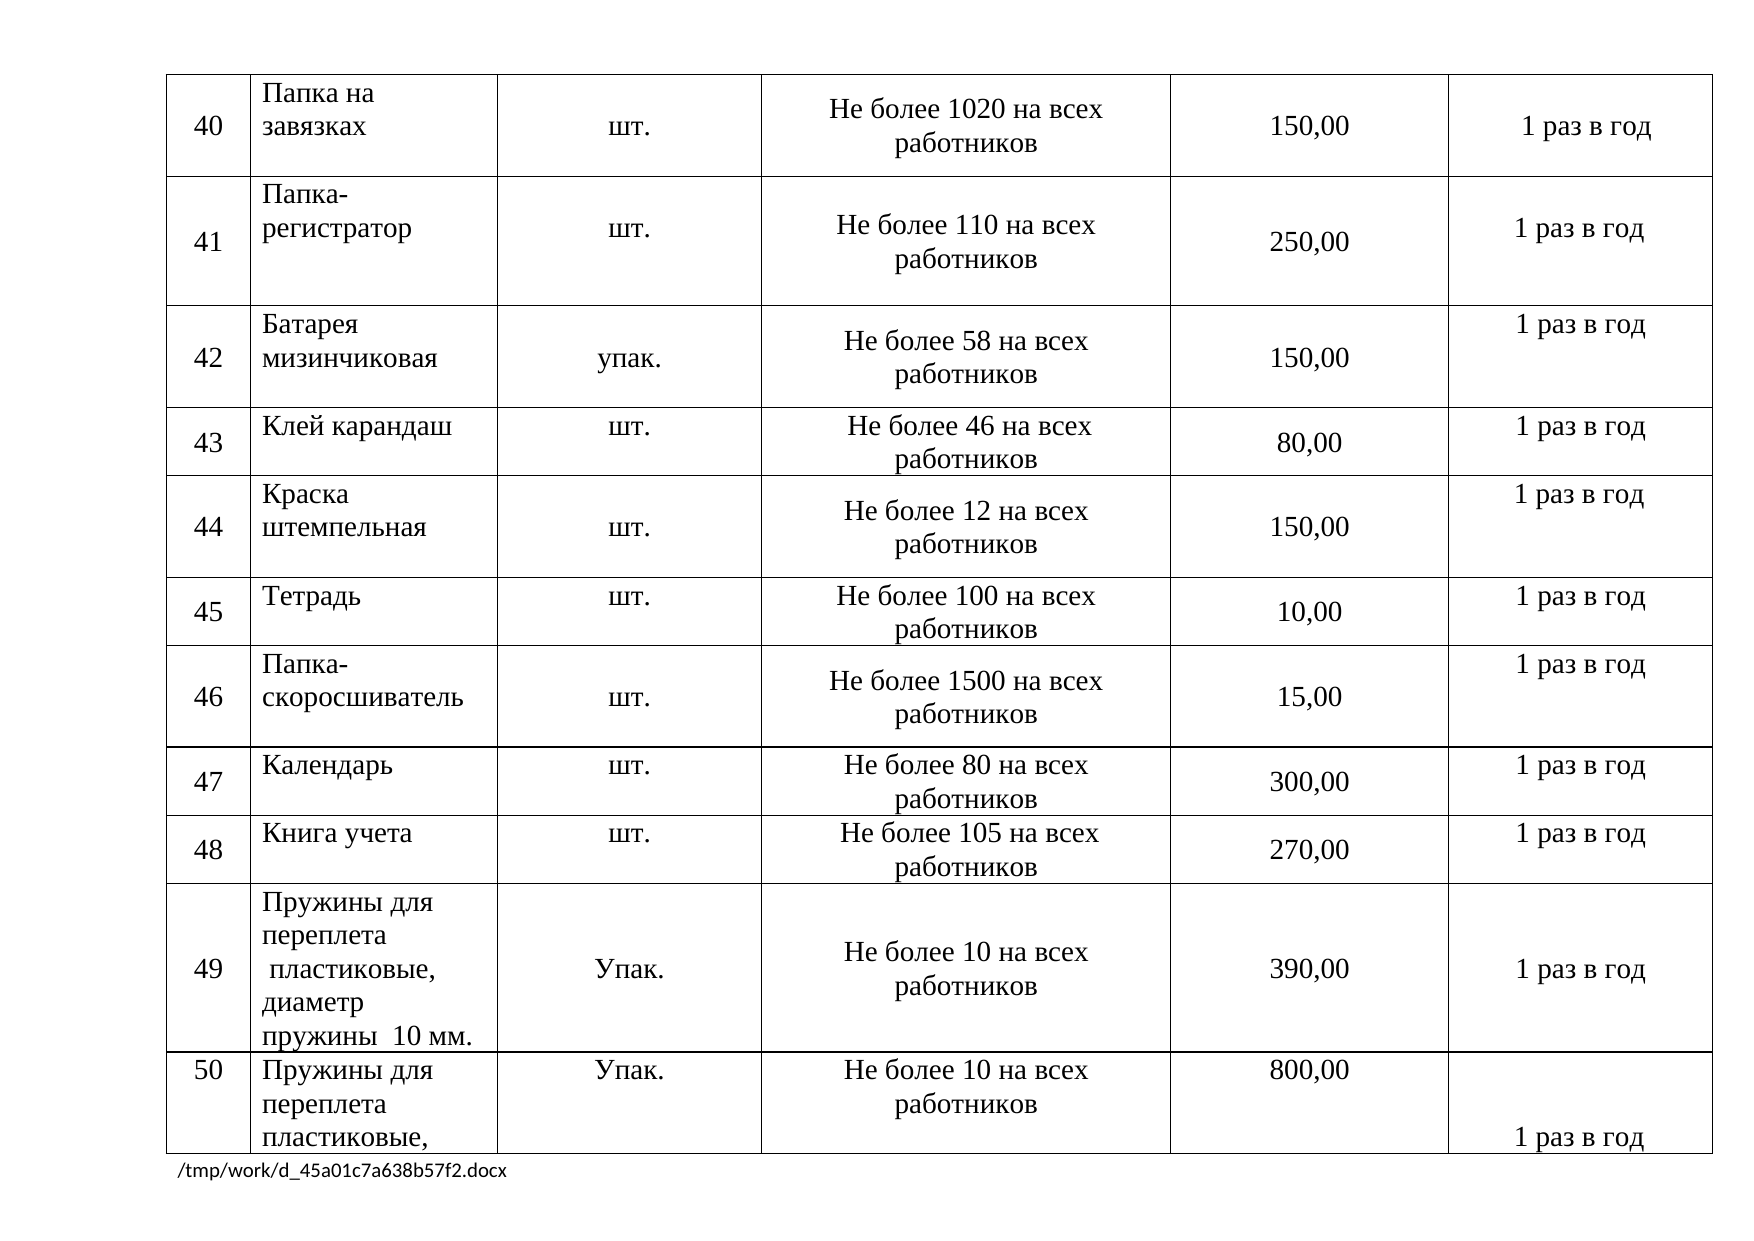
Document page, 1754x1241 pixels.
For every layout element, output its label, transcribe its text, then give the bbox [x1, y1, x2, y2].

table_cell шт. [498, 476, 761, 577]
table_cell 47 [167, 748, 250, 814]
table_cell Не более 58 на всех работников [762, 306, 1170, 407]
table_cell 15,00 [1171, 646, 1448, 746]
table_cell 150,00 [1171, 75, 1448, 176]
table_cell упак. [498, 306, 761, 407]
table_cell Папка-регистратор [251, 177, 497, 305]
table_cell 44 [167, 476, 250, 577]
table_cell 10,00 [1171, 578, 1448, 645]
table_cell Папка на завязках [251, 75, 497, 176]
table_cell 150,00 [1171, 476, 1448, 577]
table_cell 1 раз в год [1449, 646, 1712, 746]
table_cell 40 [167, 75, 250, 176]
table_cell Упак. [498, 1053, 761, 1153]
table_cell шт. [498, 408, 761, 475]
table_cell 1 раз в год [1449, 177, 1712, 305]
table_cell 42 [167, 306, 250, 407]
table_cell шт. [498, 578, 761, 645]
table_cell шт. [498, 177, 761, 305]
table_cell 45 [167, 578, 250, 645]
table_cell Тетрадь [251, 578, 497, 645]
table_cell 43 [167, 408, 250, 475]
table_cell Не более 1500 на всех работников [762, 646, 1170, 746]
table_cell 800,00 [1171, 1053, 1448, 1153]
table_cell 46 [167, 646, 250, 746]
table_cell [251, 1053, 497, 1153]
table_cell Не более 105 на всех работников [762, 816, 1170, 883]
table_cell Краска штемпельная [251, 476, 497, 577]
table_cell Не более 1020 на всех работников [762, 75, 1170, 176]
table_cell шт. [498, 75, 761, 176]
table_cell 1 раз в год [1449, 578, 1712, 645]
table_cell 300,00 [1171, 748, 1448, 814]
table_cell 1 раз в год [1449, 816, 1712, 883]
table_cell 390,00 [1171, 884, 1448, 1051]
table_cell Батарея мизинчиковая [251, 306, 497, 407]
table_cell 1 раз в год [1449, 748, 1712, 814]
table_cell 49 [167, 884, 250, 1051]
table_cell 1 раз в год [1449, 75, 1712, 176]
table_cell 150,00 [1171, 306, 1448, 407]
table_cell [251, 884, 497, 1051]
table_cell 270,00 [1171, 816, 1448, 883]
table_cell 1 раз в год [1449, 476, 1712, 577]
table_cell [762, 1053, 1170, 1153]
table_cell Не более 46 на всех работников [762, 408, 1170, 475]
table_cell Не более 100 на всех работников [762, 578, 1170, 645]
table_cell Упак. [498, 884, 761, 1051]
table_cell Не более 10 на всех работников [762, 884, 1170, 1051]
table_cell шт. [498, 748, 761, 814]
table_cell Книга учета [251, 816, 497, 883]
table_cell 50 [167, 1053, 250, 1153]
table_cell 1 раз в год [1449, 306, 1712, 407]
table_cell Календарь [251, 748, 497, 814]
table_cell 48 [167, 816, 250, 883]
table_cell Не более 80 на всех работников [762, 748, 1170, 814]
table_cell Не более 12 на всех работников [762, 476, 1170, 577]
table_cell Клей карандаш [251, 408, 497, 475]
table_cell 1 раз в год [1449, 884, 1712, 1051]
table_cell шт. [498, 646, 761, 746]
table_cell 1 раз в год [1449, 408, 1712, 475]
table_cell Папка-скоросшиватель [251, 646, 497, 746]
table_cell шт. [498, 816, 761, 883]
table_cell 41 [167, 177, 250, 305]
table_cell 1 раз в год [1449, 1053, 1712, 1153]
table_cell Не более 110 на всех работников [762, 177, 1170, 305]
table_cell 250,00 [1171, 177, 1448, 305]
table_cell 80,00 [1171, 408, 1448, 475]
